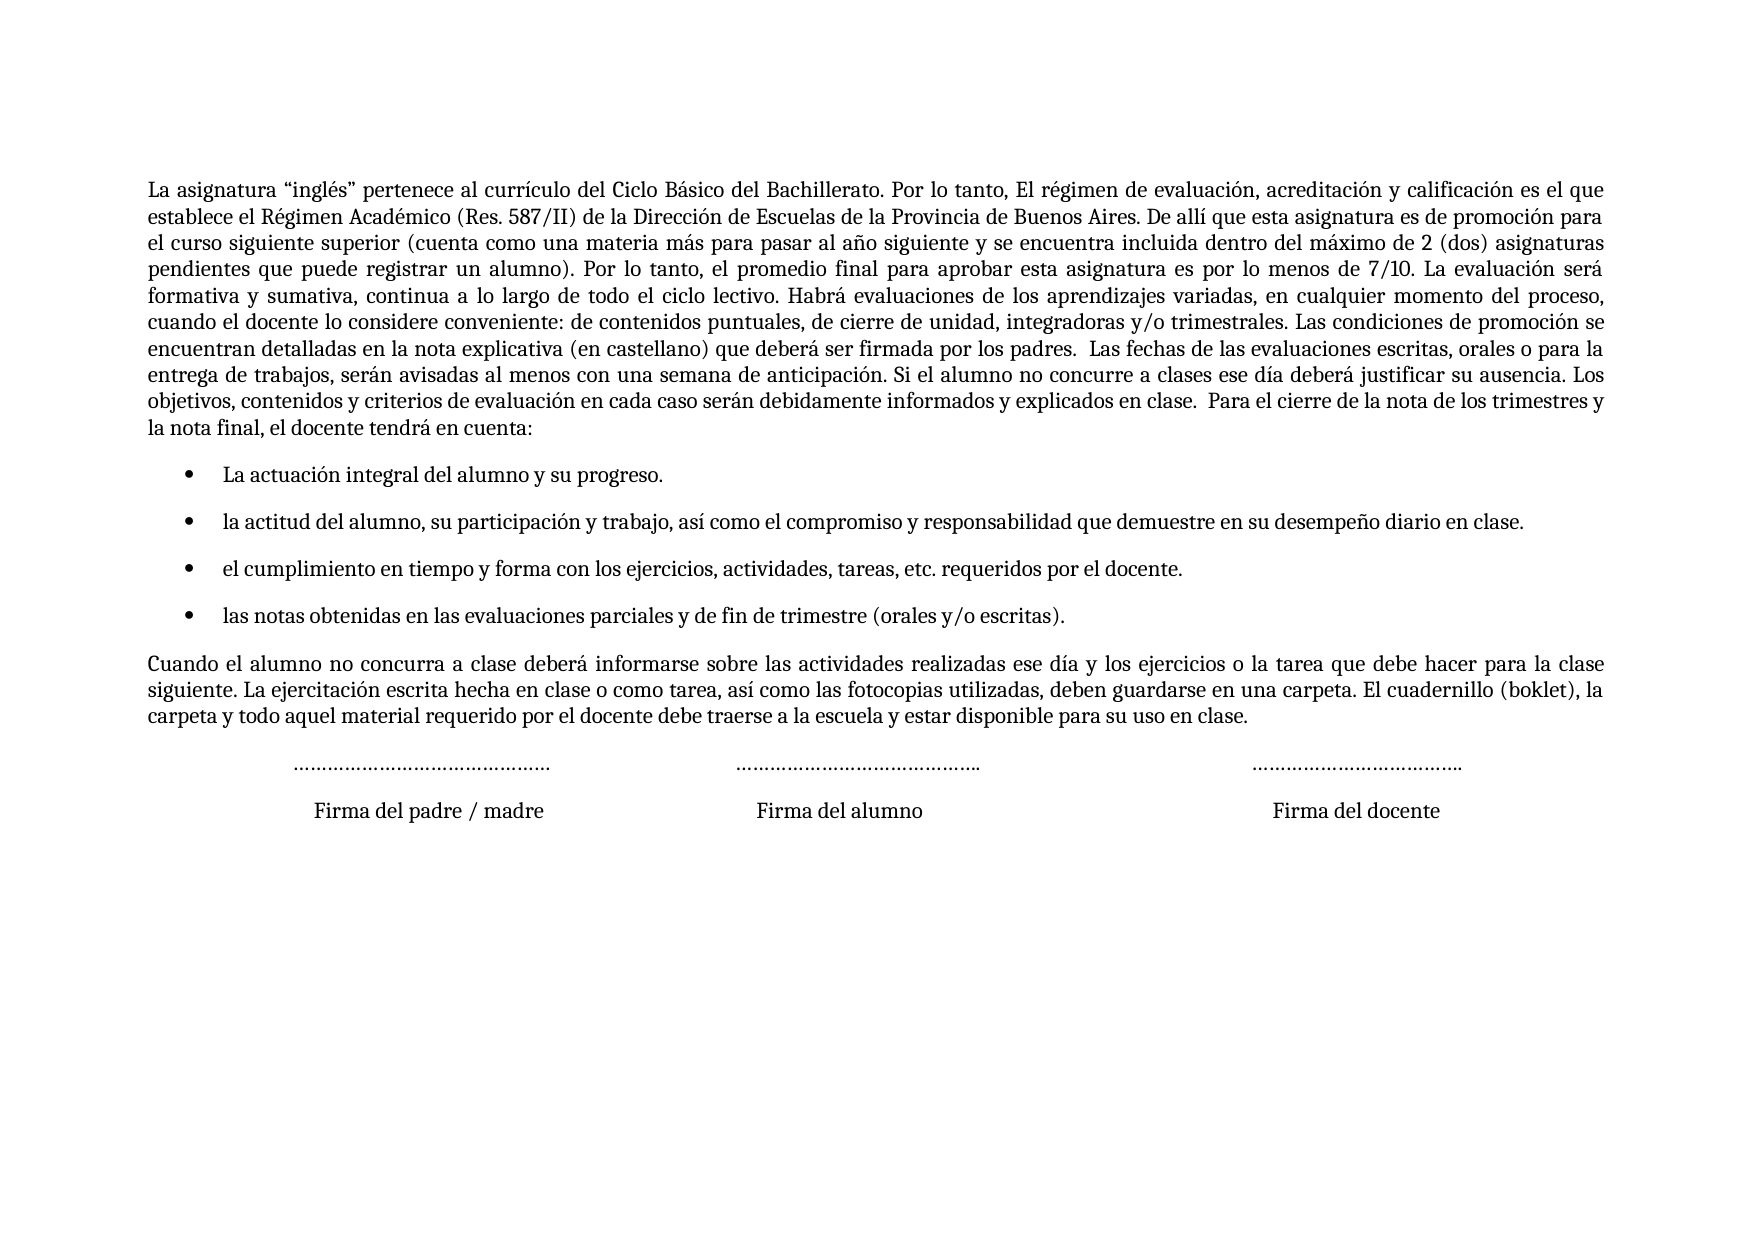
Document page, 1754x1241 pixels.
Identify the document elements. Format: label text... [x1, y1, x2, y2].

text La asignatura “inglés” pertenece al currículo del Ciclo Básico del Bachillerato. Por lo tanto, El régimen de evaluación, acreditación y calificación es el que establece el Régimen Académico (Res. 587/II) de de Escuelas de de Buenos Aires. De allí que esta asignatura es de promoción para el curso siguiente superior (cuenta como una materia más para pasar al año siguiente y se encuentra incluida dentro del máximo de 2 (dos) asignaturas pendientes que puede registrar un alumno). Por lo tanto, el promedio final para aprobar esta asignatura es por lo menos de 7/10. La evaluación será formativa y sumativa, continua a lo largo de todo el ciclo lectivo. Habrá evaluaciones de los aprendizajes variadas, en cualquier momento del proceso, cuando el docente lo considere conveniente: de contenidos puntuales, de cierre de unidad, integradoras y/o trimestrales. Las condiciones de promoción se encuentran detalladas en la nota explicativa (en castellano) que deberá ser firmada por los padres. Las fechas de las evaluaciones escritas, orales o para la entrega de trabajos, serán avisadas al menos con una semana de anticipación. Si el alumno no concurre a clases ese día deberá justificar su ausencia. Los objetivos, contenidos y criterios de evaluación en cada caso serán debidamente informados y explicados en clase. Para el cierre de la nota de los trimestres y la nota final, el docente tendrá en cuenta: [148, 177, 1606, 441]
list el cumplimiento en tiempo y forma con los ejercicios, actividades, tareas, etc. requeridos por el docente. [185, 556, 1606, 582]
text Cuando el alumno no concurra a clase deberá informarse sobre las actividades realizadas ese día y los ejercicios o la tarea que debe hacer para la clase siguiente. La ejercitación escrita hecha en clase o como tarea, así como las fotocopias utilizadas, deben guardarse en una carpeta. El cuadernillo (boklet), la carpeta y todo aquel material requerido por el docente debe traerse a la escuela y estar disponible para su uso en clase. [148, 650, 1606, 729]
list La actuación integral del alumno y su progreso. [185, 462, 1606, 488]
list las notas obtenidas en las evaluaciones parciales y de fin de trimestre (orales y/o escritas). [185, 603, 1606, 629]
text ……………………………………… ……………………………………. ………………………………. [148, 750, 1606, 777]
list la actitud del alumno, su participación y trabajo, así como el compromiso y responsabilidad que demuestre en su desempeño diario en clase. [185, 509, 1606, 535]
text Firma del padre / madre Firma del alumno Firma del docente [148, 797, 1606, 824]
